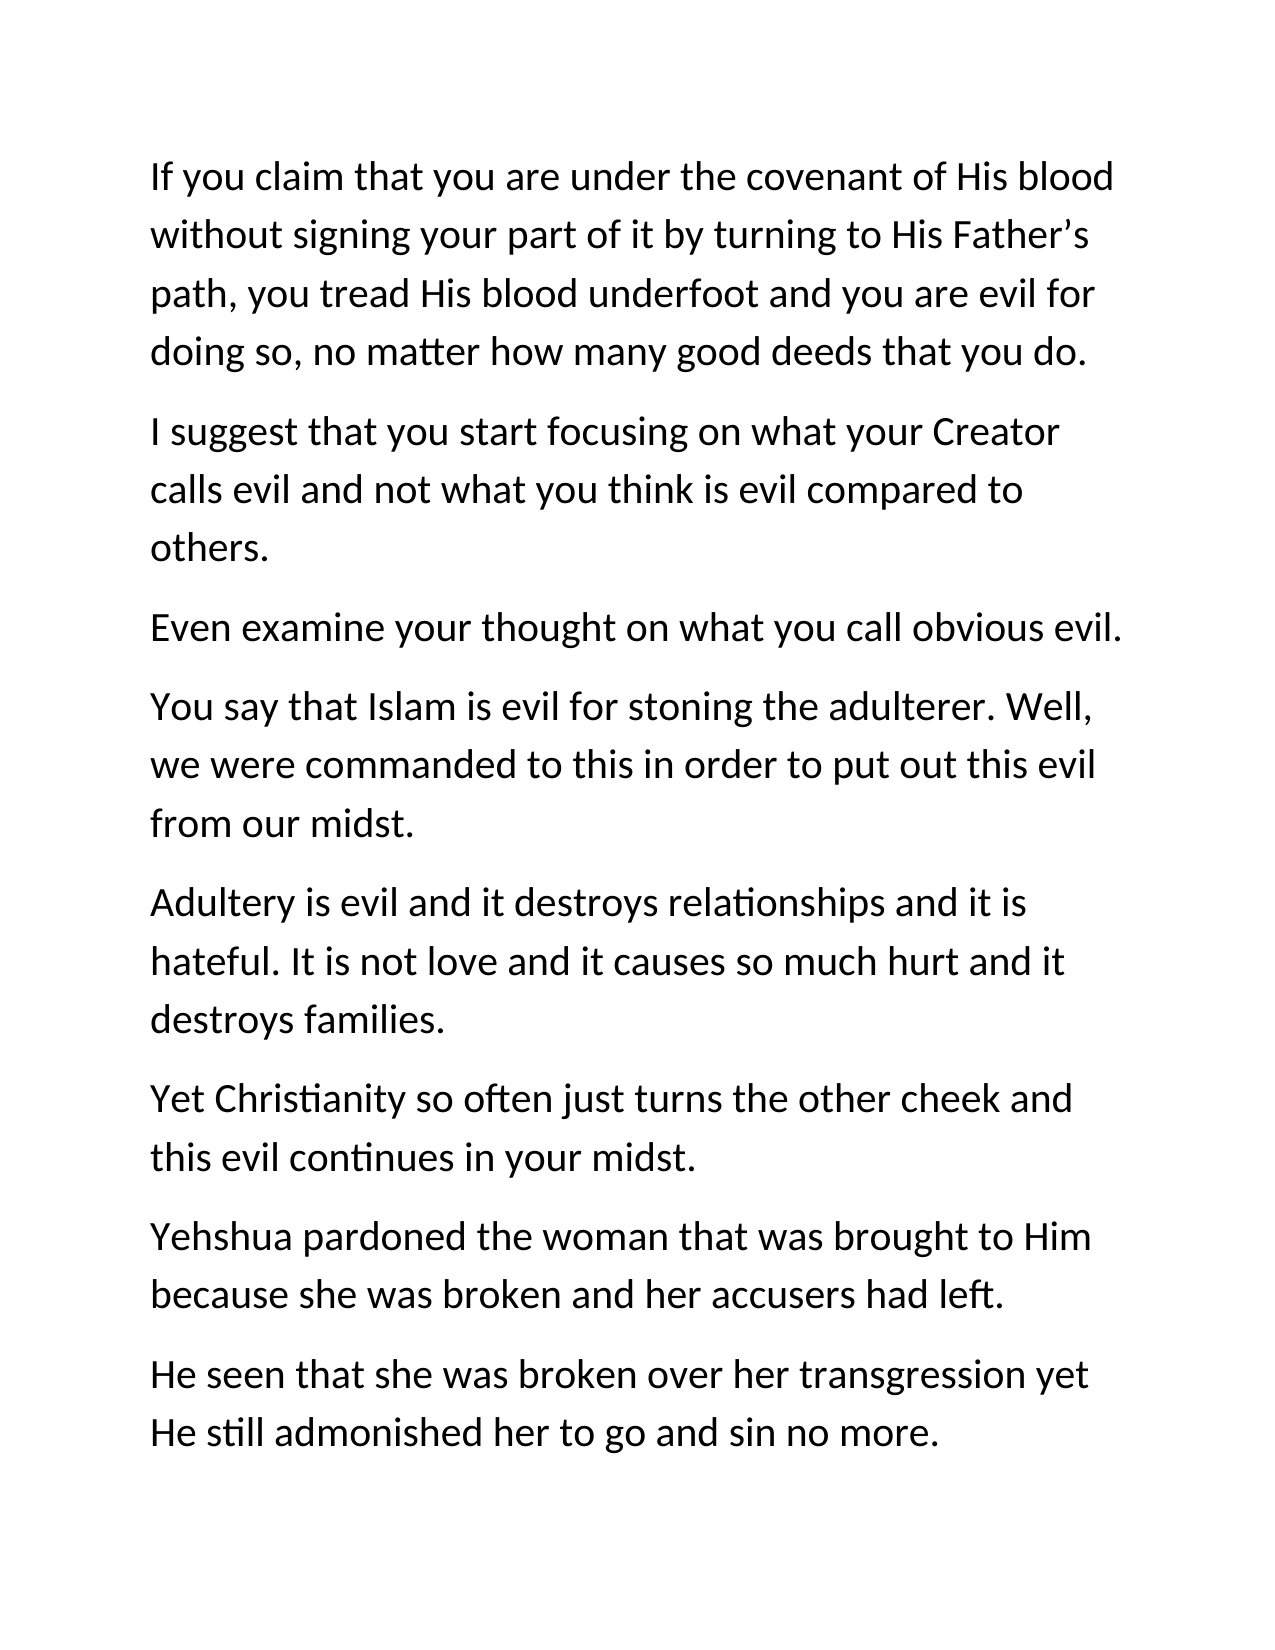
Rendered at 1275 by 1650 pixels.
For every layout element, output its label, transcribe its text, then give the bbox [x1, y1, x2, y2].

text Yehshua pardoned the woman that was brought to Him because she was broken and her accusers had left. [150, 1210, 1125, 1319]
text If you claim that you are under the covenant of His blood without signing your part of it by turning to His Father’s path, you tread His blood underfoot and you are evil for doing so, no matter how many good deeds that you do. [150, 150, 1125, 376]
text Adultery is evil and it destroys relationships and it is hateful. It is not love and it causes so much hurt and it destroys families. [150, 876, 1125, 1044]
text I suggest that you start focusing on what your Creator calls evil and not what you think is evil compared to others. [150, 404, 1125, 572]
text He seen that she was broken over her transgression yet He still admonished her to go and sin no more. [150, 1348, 1125, 1457]
text Even examine your thought on what you call obvious evil. [150, 601, 1125, 652]
text You say that Islam is evil for stoning the adulterer. Well, we were commanded to this in order to put out this evil from our midst. [150, 680, 1125, 848]
text Yet Christianity so often just turns the other cheek and this evil continues in your midst. [150, 1072, 1125, 1182]
